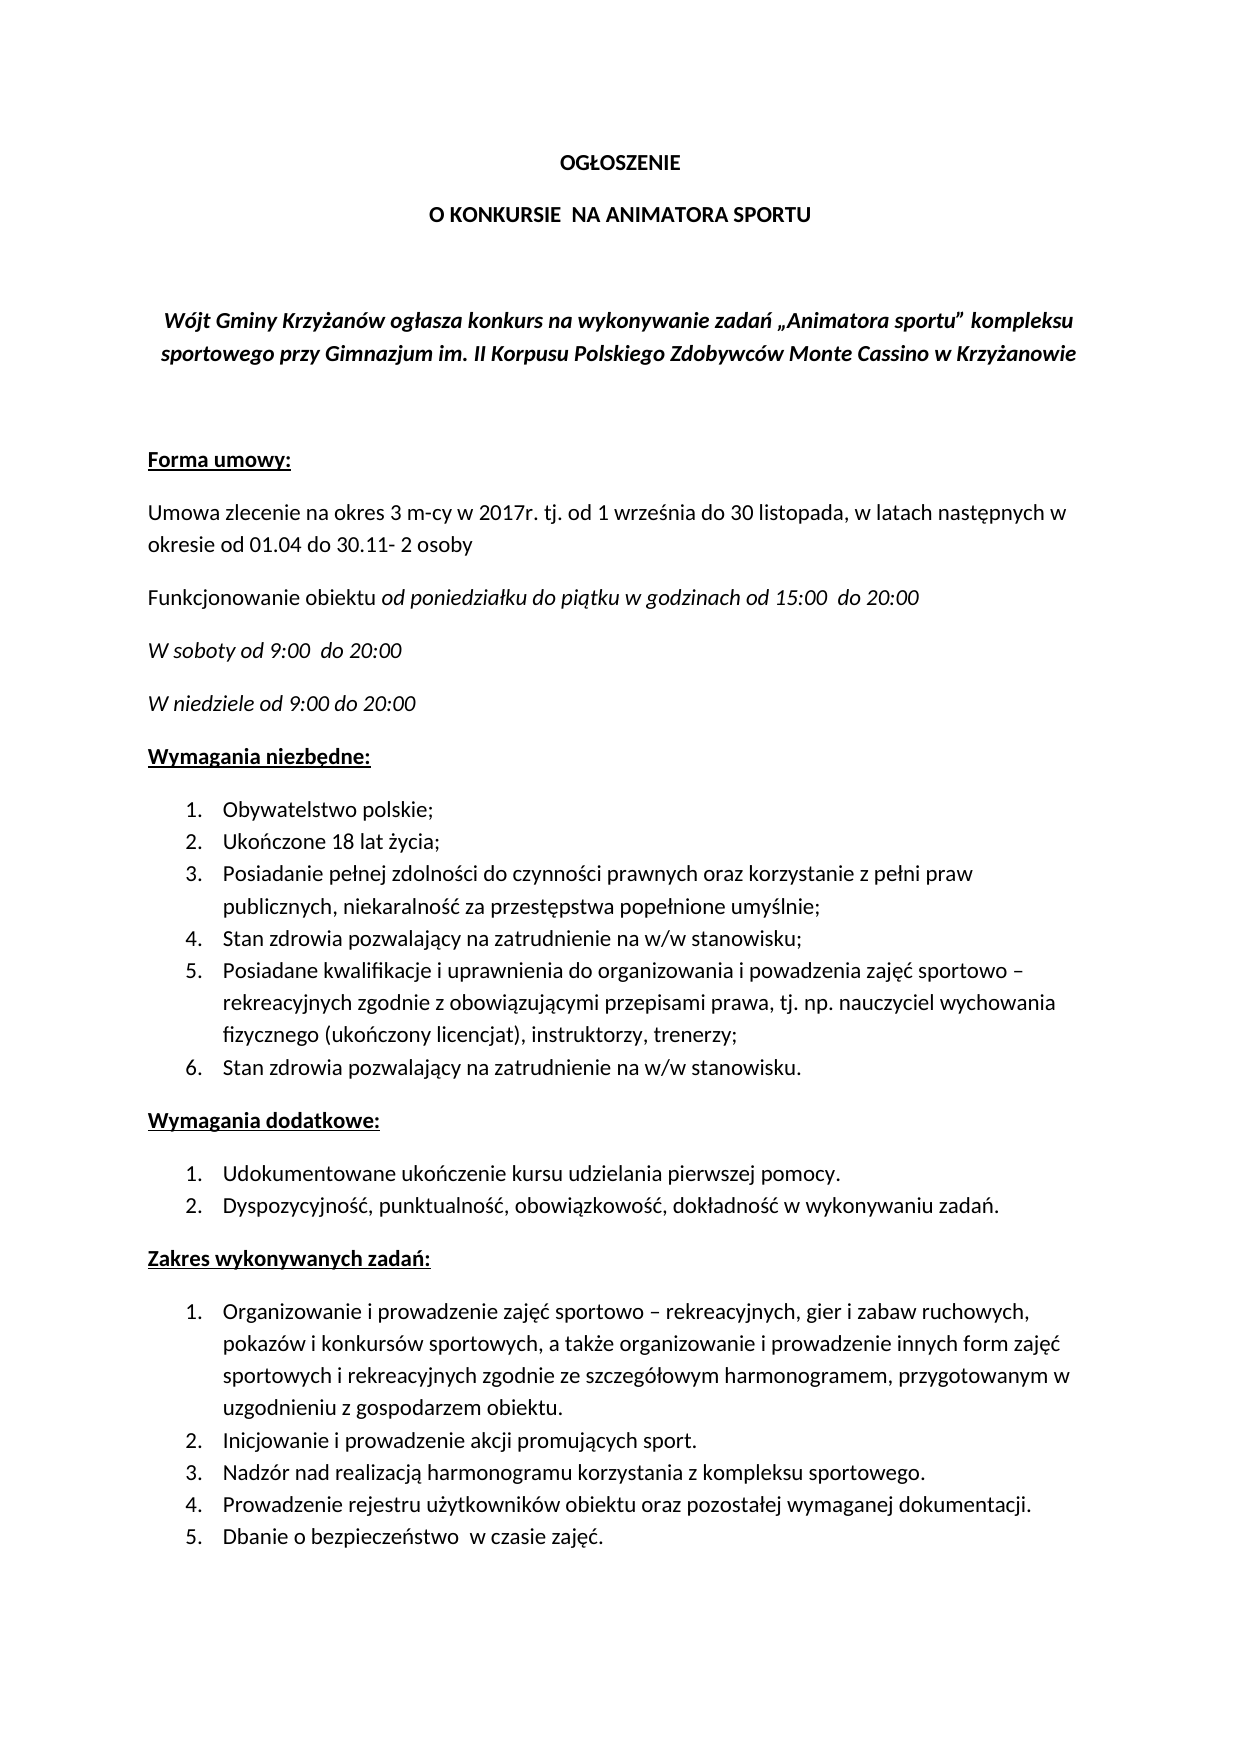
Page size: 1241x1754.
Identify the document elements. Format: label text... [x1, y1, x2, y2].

text O KONKURSIE NA ANIMATORA SPORTU [148, 201, 1093, 229]
text Zakres wykonywanych zadań: [148, 1244, 1093, 1272]
list Inicjowanie i prowadzenie akcji promujących sport. [185, 1426, 1093, 1454]
list Stan zdrowia pozwalający na zatrudnienie na w/w stanowisku. [185, 1053, 1093, 1081]
text Wójt Gminy Krzyżanów ogłasza konkurs na wykonywanie zadań „Animatora sportu” kompleksu sportowego przy Gimnazjum im. II Korpusu Polskiego Zdobywców Monte Cassino w Krzyżanowie [148, 307, 1093, 367]
list Prowadzenie rejestru użytkowników obiektu oraz pozostałej wymaganej dokumentacji. [185, 1490, 1093, 1518]
list Dyspozycyjność, punktualność, obowiązkowość, dokładność w wykonywaniu zadań. [185, 1191, 1093, 1219]
list Posiadanie pełnej zdolności do czynności prawnych oraz korzystanie z pełni praw publicznych, niekaralność za przestępstwa popełnione umyślnie; [185, 859, 1093, 920]
text W niedziele od 9:00 do 20:00 [148, 689, 1093, 717]
text Funkcjonowanie obiektu od poniedziałku do piątku w godzinach od 15:00 do 20:00 [148, 583, 1093, 611]
list Posiadane kwalifikacje i uprawnienia do organizowania i powadzenia zajęć sportowo – rekreacyjnych zgodnie z obowiązującymi przepisami prawa, tj. np. nauczyciel wychowania fizycznego (ukończony licencjat), instruktorzy, trenerzy; [185, 956, 1093, 1048]
list Organizowanie i prowadzenie zajęć sportowo – rekreacyjnych, gier i zabaw ruchowych, pokazów i konkursów sportowych, a także organizowanie i prowadzenie innych form zajęć sportowych i rekreacyjnych zgodnie ze szczegółowym harmonogramem, przygotowanym w uzgodnieniu z gospodarzem obiektu. [185, 1297, 1093, 1422]
list Nadzór nad realizacją harmonogramu korzystania z kompleksu sportowego. [185, 1458, 1093, 1486]
text OGŁOSZENIE [148, 148, 1093, 176]
list Obywatelstwo polskie; [185, 795, 1093, 823]
list Stan zdrowia pozwalający na zatrudnienie na w/w stanowisku; [185, 924, 1093, 952]
list Udokumentowane ukończenie kursu udzielania pierwszej pomocy. [185, 1159, 1093, 1187]
list Ukończone 18 lat życia; [185, 827, 1093, 855]
text Wymagania niezbędne: [148, 742, 1093, 770]
list Dbanie o bezpieczeństwo w czasie zajęć. [185, 1522, 1093, 1550]
text W soboty od 9:00 do 20:00 [148, 636, 1093, 664]
text Forma umowy: [148, 445, 1093, 473]
text Wymagania dodatkowe: [148, 1106, 1093, 1134]
text Umowa zlecenie na okres 3 m-cy w 2017r. tj. od 1 września do 30 listopada, w latach następnych w okresie od 01.04 do 30.11- 2 osoby [148, 498, 1093, 558]
